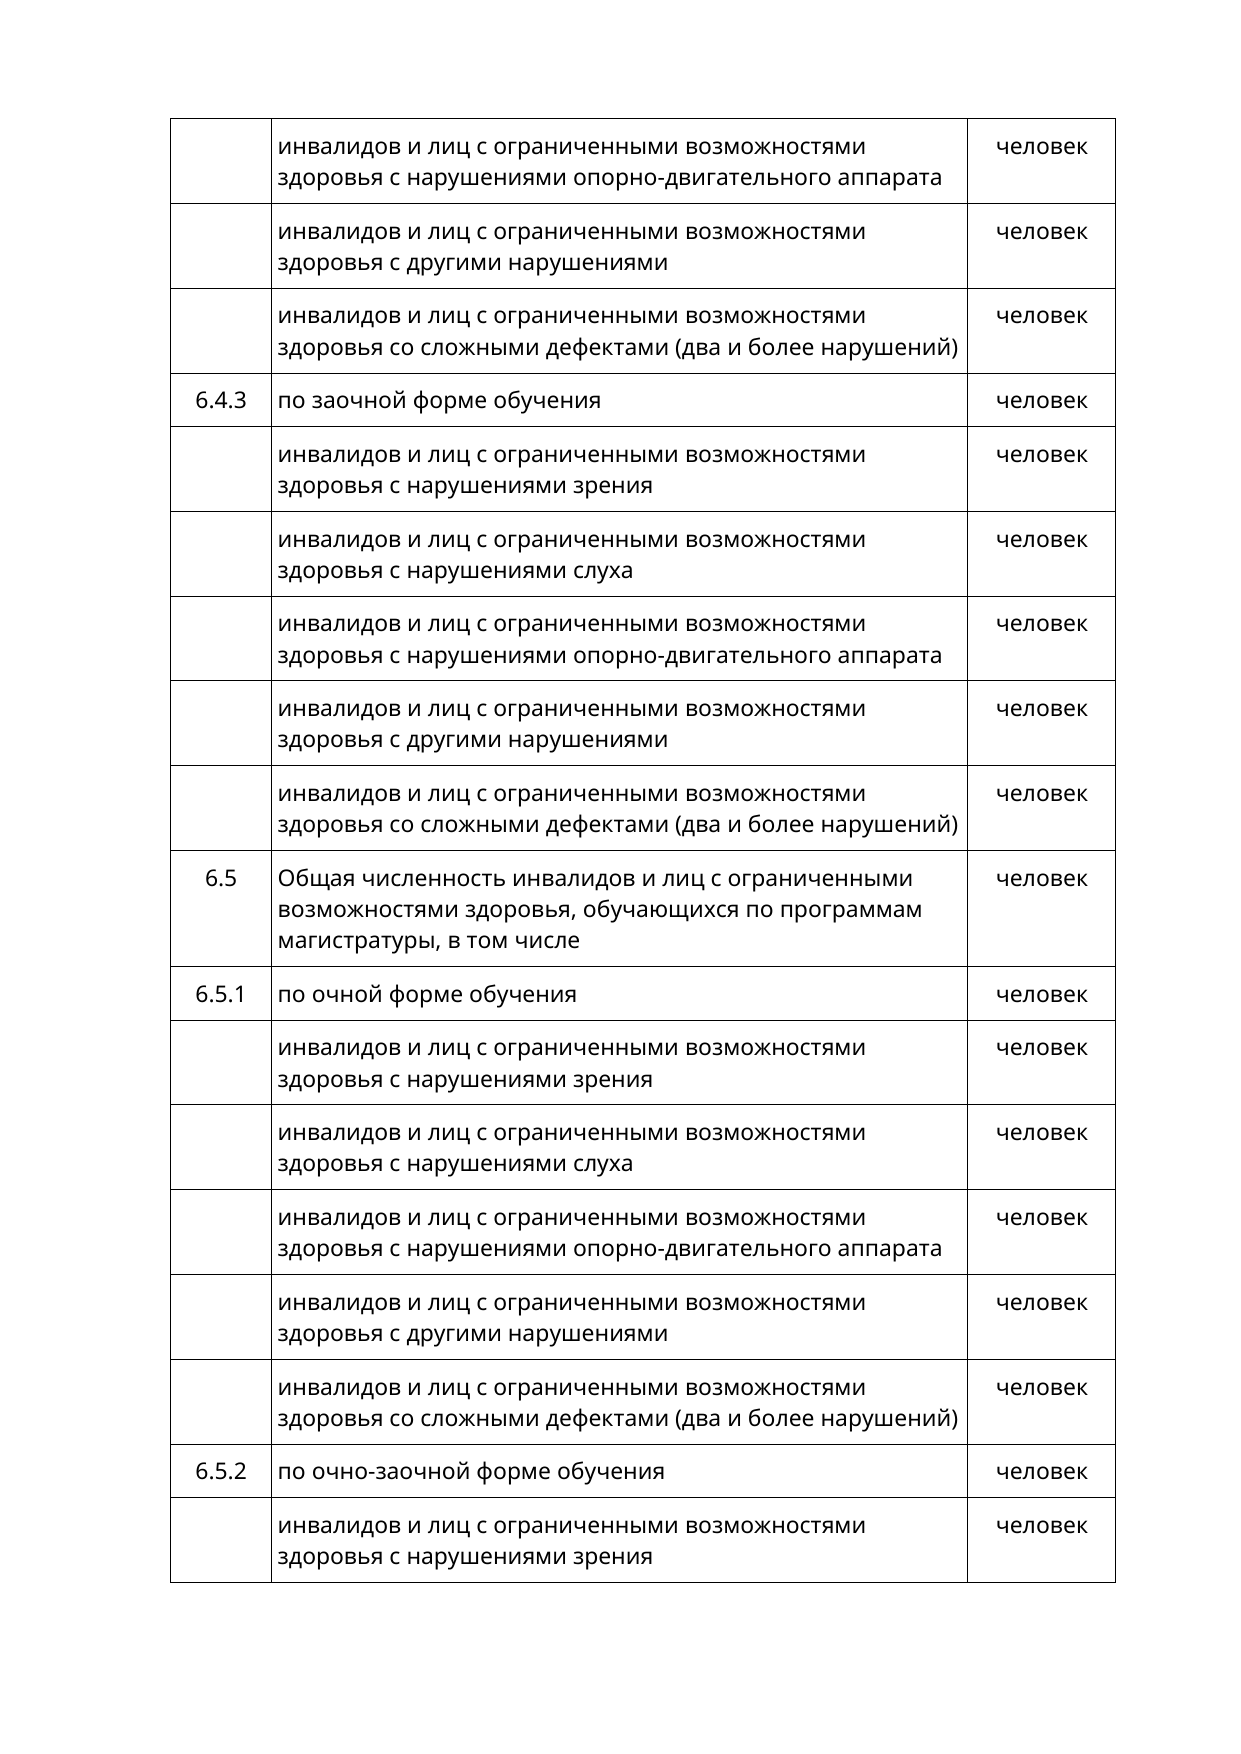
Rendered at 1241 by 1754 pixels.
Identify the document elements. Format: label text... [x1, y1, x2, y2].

table_cell человек [968, 1105, 1115, 1189]
table_cell инвалидов и лиц с ограниченными возможностями здоровья с другими нарушениями [272, 1275, 967, 1359]
table_cell инвалидов и лиц с ограниченными возможностями здоровья со сложными дефектами (два и более нарушений) [272, 289, 967, 372]
table_cell [171, 1105, 271, 1189]
table_cell человек [968, 1360, 1115, 1443]
table_cell человек [968, 851, 1115, 966]
table_cell [171, 1360, 271, 1443]
table_cell человек [968, 119, 1115, 203]
table_cell инвалидов и лиц с ограниченными возможностями здоровья с нарушениями опорно-двигательного аппарата [272, 119, 967, 203]
table_cell 6.5.2 [171, 1445, 271, 1497]
table_cell человек [968, 681, 1115, 765]
table_cell [171, 289, 271, 372]
table_cell инвалидов и лиц с ограниченными возможностями здоровья с нарушениями зрения [272, 1021, 967, 1104]
table_cell [171, 1275, 271, 1359]
table_cell человек [968, 1445, 1115, 1497]
table_cell [171, 427, 271, 511]
table_cell инвалидов и лиц с ограниченными возможностями здоровья с нарушениями опорно-двигательного аппарата [272, 597, 967, 680]
table_cell по заочной форме обучения [272, 374, 967, 426]
table_cell человек [968, 374, 1115, 426]
table_cell инвалидов и лиц с ограниченными возможностями здоровья со сложными дефектами (два и более нарушений) [272, 766, 967, 850]
table_cell [171, 766, 271, 850]
table_cell человек [968, 766, 1115, 850]
table_cell 6.4.3 [171, 374, 271, 426]
table_cell [171, 681, 271, 765]
table_cell [171, 1190, 271, 1274]
table_cell человек [968, 1498, 1115, 1582]
table_cell человек [968, 204, 1115, 288]
table_cell инвалидов и лиц с ограниченными возможностями здоровья с нарушениями опорно-двигательного аппарата [272, 1190, 967, 1274]
table_cell человек [968, 1190, 1115, 1274]
table_cell инвалидов и лиц с ограниченными возможностями здоровья с нарушениями слуха [272, 512, 967, 596]
table_cell инвалидов и лиц с ограниченными возможностями здоровья с нарушениями зрения [272, 1498, 967, 1582]
table_cell инвалидов и лиц с ограниченными возможностями здоровья с нарушениями зрения [272, 427, 967, 511]
table_cell [171, 512, 271, 596]
table_cell [171, 597, 271, 680]
table_cell [171, 204, 271, 288]
table_cell 6.5.1 [171, 967, 271, 1019]
table_cell [171, 1498, 271, 1582]
table_cell инвалидов и лиц с ограниченными возможностями здоровья с другими нарушениями [272, 681, 967, 765]
table_cell инвалидов и лиц с ограниченными возможностями здоровья с нарушениями слуха [272, 1105, 967, 1189]
table_cell инвалидов и лиц с ограниченными возможностями здоровья с другими нарушениями [272, 204, 967, 288]
table_cell человек [968, 427, 1115, 511]
table_cell человек [968, 289, 1115, 372]
table_cell Общая численность инвалидов и лиц с ограниченными возможностями здоровья, обучающихся по программам магистратуры, в том числе [272, 851, 967, 966]
table_cell человек [968, 1021, 1115, 1104]
table_cell [171, 1021, 271, 1104]
table_cell человек [968, 597, 1115, 680]
table_cell 6.5 [171, 851, 271, 966]
table_cell по очно-заочной форме обучения [272, 1445, 967, 1497]
table_cell [171, 119, 271, 203]
table_cell человек [968, 1275, 1115, 1359]
table_cell человек [968, 512, 1115, 596]
table_cell по очной форме обучения [272, 967, 967, 1019]
table_cell инвалидов и лиц с ограниченными возможностями здоровья со сложными дефектами (два и более нарушений) [272, 1360, 967, 1443]
table_cell человек [968, 967, 1115, 1019]
